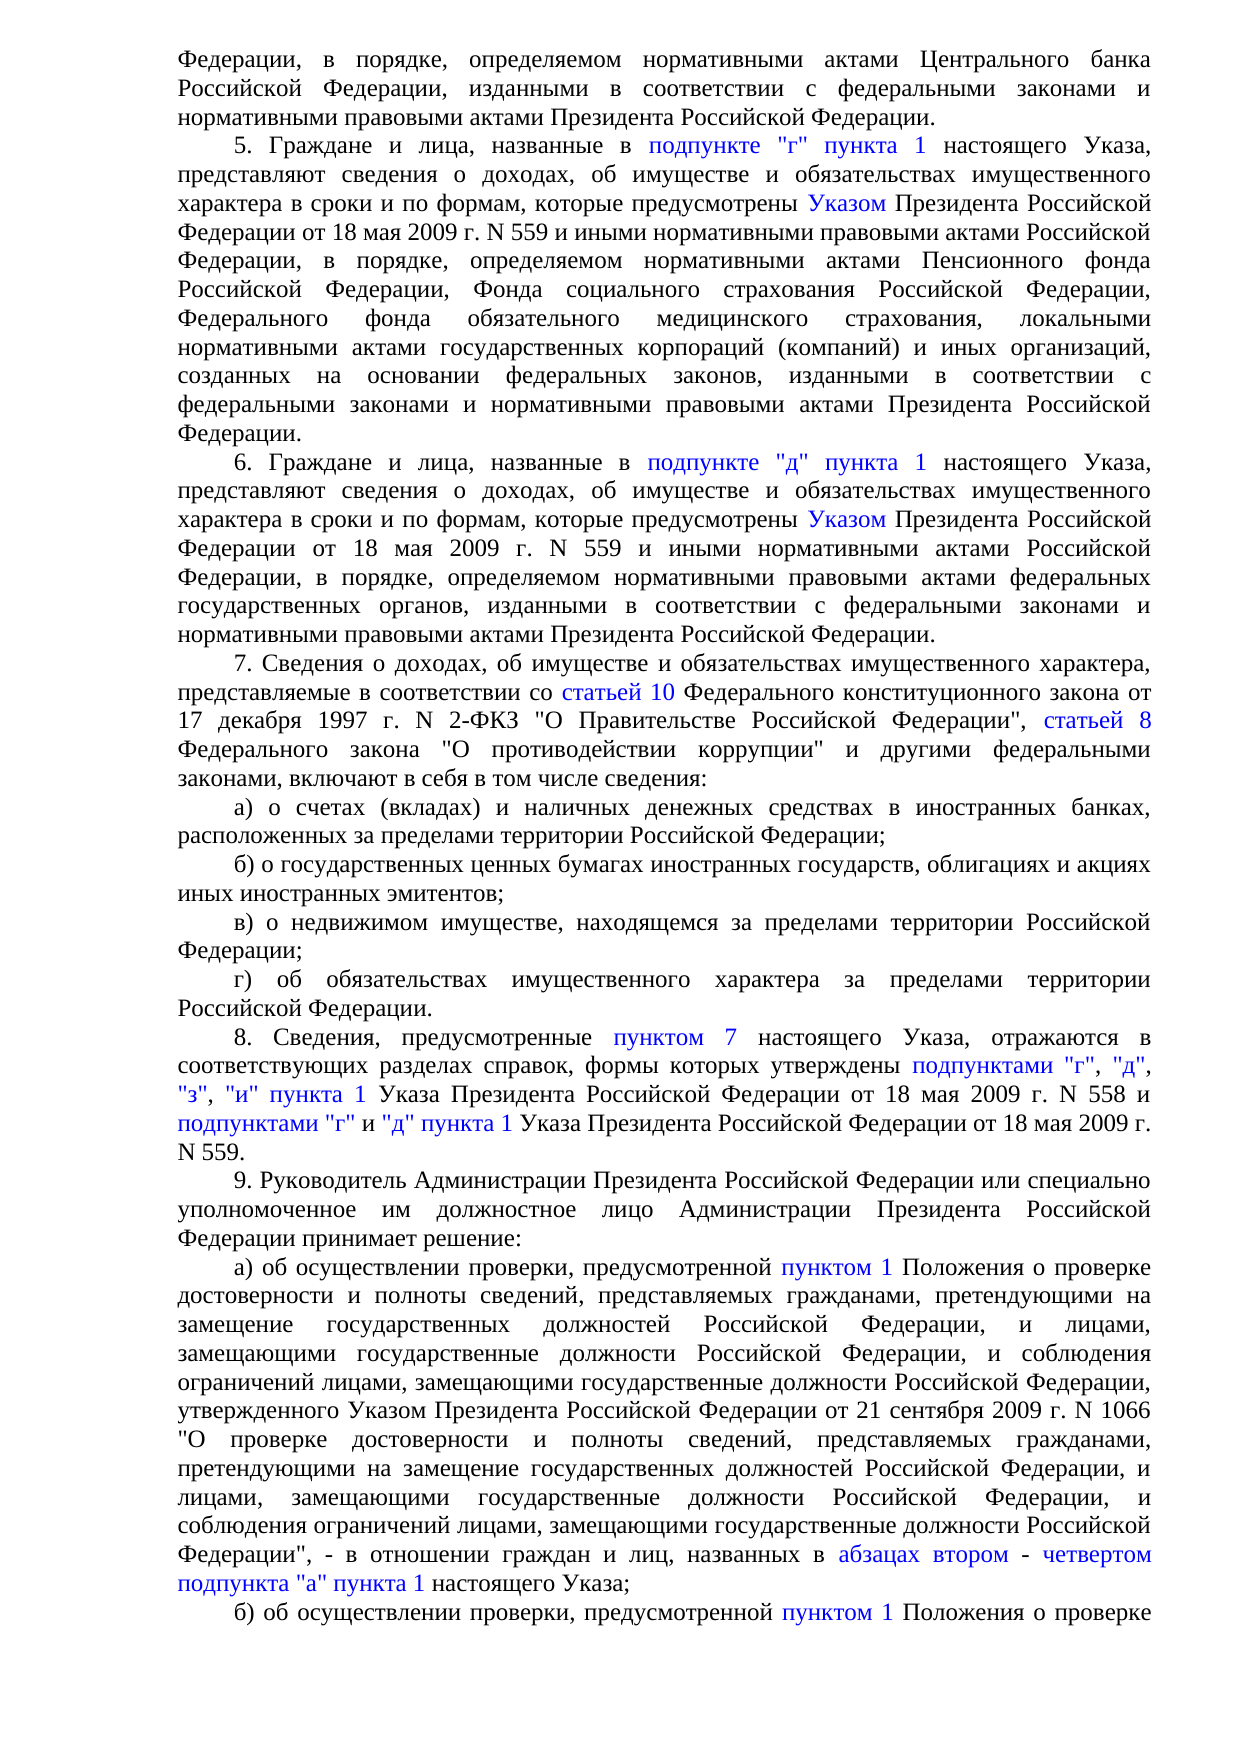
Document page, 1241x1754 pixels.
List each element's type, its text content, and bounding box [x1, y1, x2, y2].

text а) о счетах (вкладах) и наличных денежных средствах в иностранных банках, расположенных за пределами территории Российской Федерации; [177, 792, 1152, 849]
text 8. Сведения, предусмотренные пунктом 7 настоящего Указа, отражаются в соответствующих разделах справок, формы которых утверждены подпунктами "г", "д", "з", "и" пункта 1 Указа Президента Российской Федерации от 18 мая 2009 г. N 558 и подпунктами "г" и "д" пункта 1 Указа Президента Российской Федерации от 18 мая 2009 г. N 559. [177, 1022, 1152, 1166]
text б) о государственных ценных бумагах иностранных государств, облигациях и акциях иных иностранных эмитентов; [177, 849, 1152, 907]
text 7. Сведения о доходах, об имуществе и обязательствах имущественного характера, представляемые в соответствии со статьей 10 Федерального конституционного закона от 17 декабря 1997 г. N 2-ФКЗ "О Правительстве Российской Федерации", статьей 8 Федерального закона "О противодействии коррупции" и другими федеральными законами, включают в себя в том числе сведения: [177, 648, 1152, 792]
text 9. Руководитель Администрации Президента Российской Федерации или специально уполномоченное им должностное лицо Администрации Президента Российской Федерации принимает решение: [177, 1166, 1152, 1252]
text г) об обязательствах имущественного характера за пределами территории Российской Федерации. [177, 964, 1152, 1022]
text в) о недвижимом имуществе, находящемся за пределами территории Российской Федерации; [177, 907, 1152, 964]
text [177, 44, 1152, 131]
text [177, 1597, 1152, 1626]
text 6. Граждане и лица, названные в подпункте "д" пункта 1 настоящего Указа, представляют сведения о доходах, об имуществе и обязательствах имущественного характера в сроки и по формам, которые предусмотрены Указом Президента Российской Федерации от 18 мая 2009 г. N 559 и иными нормативными актами Российской Федерации, в порядке, определяемом нормативными правовыми актами федеральных государственных органов, изданными в соответствии с федеральными законами и нормативными правовыми актами Президента Российской Федерации. [177, 447, 1152, 648]
text а) об осуществлении проверки, предусмотренной пунктом 1 Положения о проверке достоверности и полноты сведений, представляемых гражданами, претендующими на замещение государственных должностей Российской Федерации, и лицами, замещающими государственные должности Российской Федерации, и соблюдения ограничений лицами, замещающими государственные должности Российской Федерации, утвержденного Указом Президента Российской Федерации от 21 сентября 2009 г. N 1066 "О проверке достоверности и полноты сведений, представляемых гражданами, претендующими на замещение государственных должностей Российской Федерации, и лицами, замещающими государственные должности Российской Федерации, и соблюдения ограничений лицами, замещающими государственные должности Российской Федерации", - в отношении граждан и лиц, названных в абзацах втором - четвертом подпункта "а" пункта 1 настоящего Указа; [177, 1252, 1152, 1597]
text 5. Граждане и лица, названные в подпункте "г" пункта 1 настоящего Указа, представляют сведения о доходах, об имуществе и обязательствах имущественного характера в сроки и по формам, которые предусмотрены Указом Президента Российской Федерации от 18 мая 2009 г. N 559 и иными нормативными правовыми актами Российской Федерации, в порядке, определяемом нормативными актами Пенсионного фонда Российской Федерации, Фонда социального страхования Российской Федерации, Федерального фонда обязательного медицинского страхования, локальными нормативными актами государственных корпораций (компаний) и иных организаций, созданных на основании федеральных законов, изданными в соответствии с федеральными законами и нормативными правовыми актами Президента Российской Федерации. [177, 131, 1152, 447]
